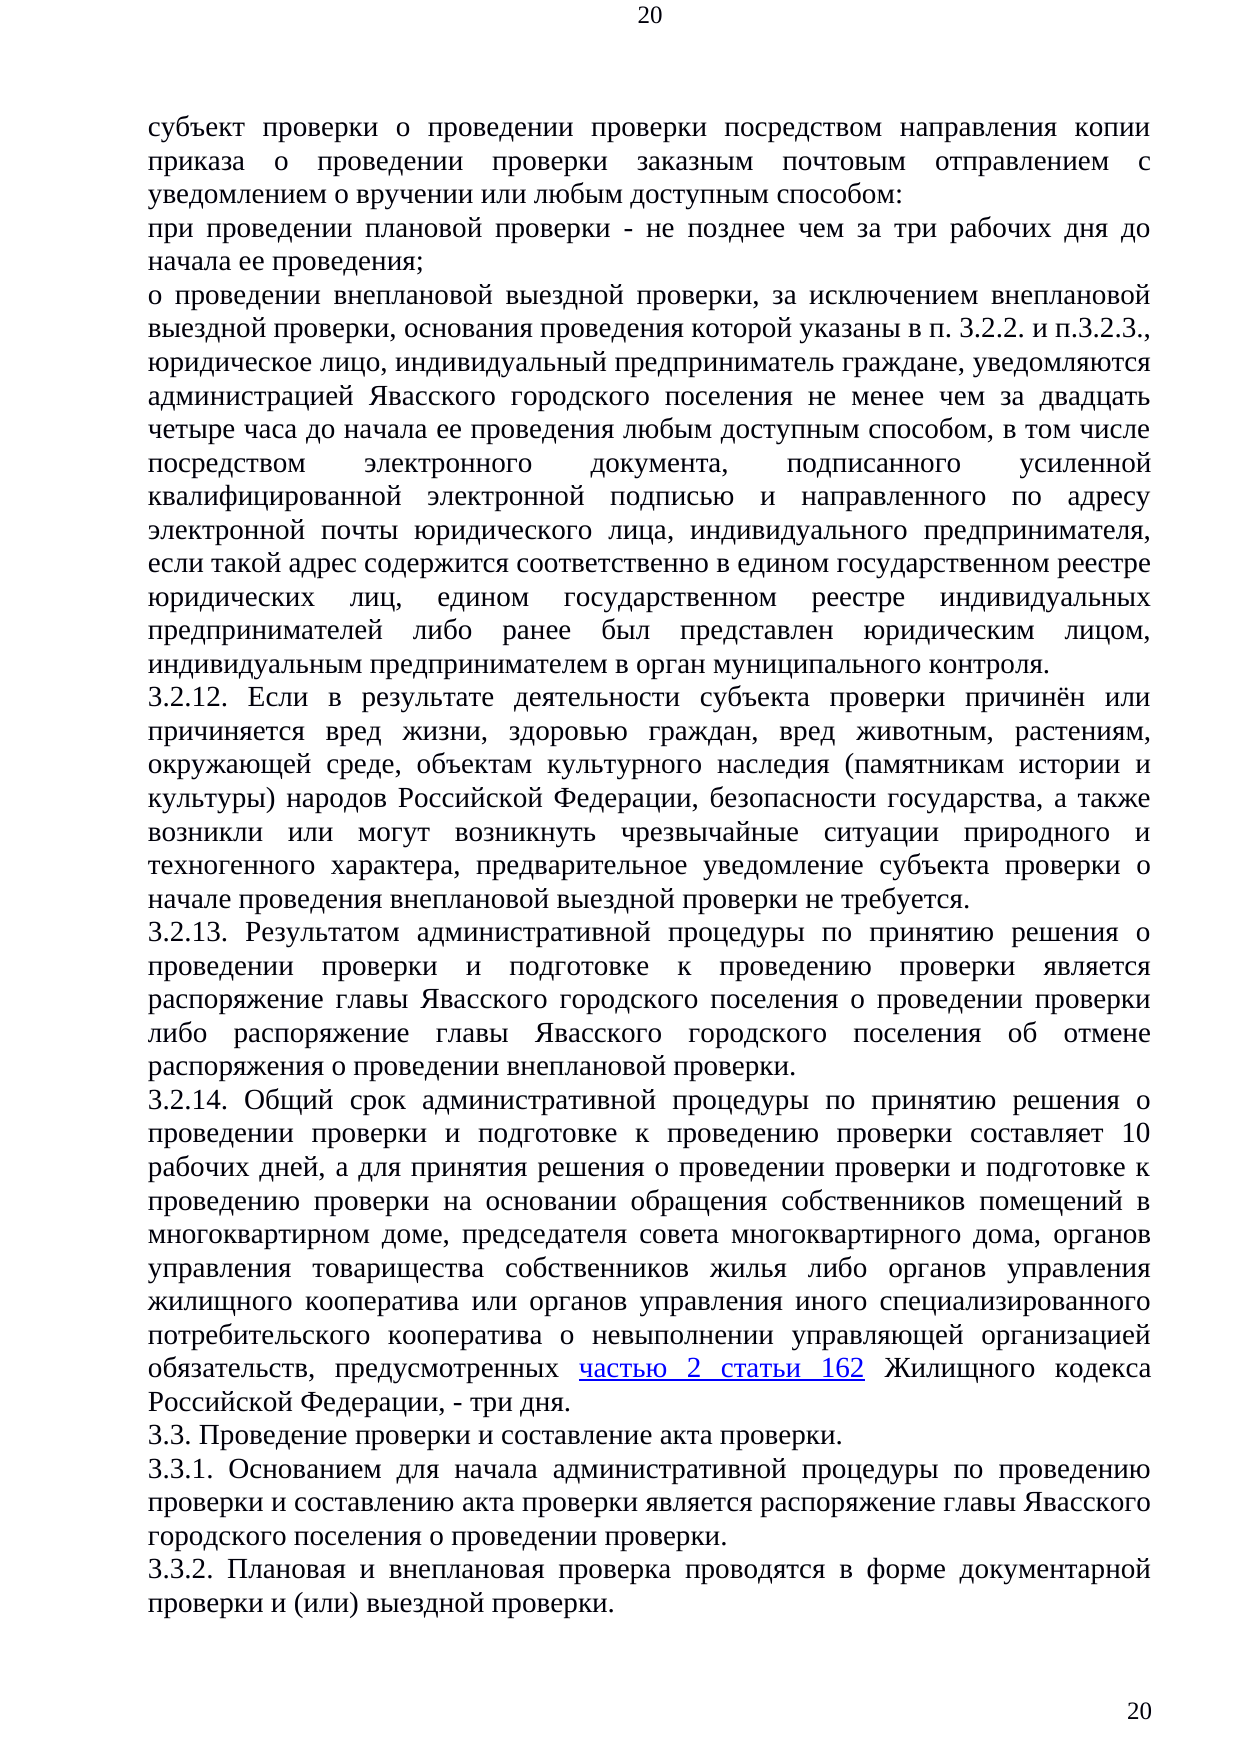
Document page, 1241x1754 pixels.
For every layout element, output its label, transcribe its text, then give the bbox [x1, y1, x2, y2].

text при проведении плановой проверки - не позднее чем за три рабочих дня до начала ее проведения; [148, 210, 1152, 277]
text 3.2.13. Результатом административной процедуры по принятию решения о проведении проверки и подготовке к проведению проверки является распоряжение главы Явасского городского поселения о проведении проверки либо распоряжение главы Явасского городского поселения об отмене распоряжения о проведении внеплановой проверки. [148, 914, 1152, 1082]
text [148, 109, 1152, 210]
text 3.3.2. Плановая и внеплановая проверка проводятся в форме документарной проверки и (или) выездной проверки. [148, 1552, 1152, 1619]
text 3.2.12. Если в результате деятельности субъекта проверки причинён или причиняется вред жизни, здоровью граждан, вред животным, растениям, окружающей среде, объектам культурного наследия (памятникам истории и культуры) народов Российской Федерации, безопасности государства, а также возникли или могут возникнуть чрезвычайные ситуации природного и техногенного характера, предварительное уведомление субъекта проверки о начале проведения внеплановой выездной проверки не требуется. [148, 679, 1152, 914]
text 3.3. Проведение проверки и составление акта проверки. [148, 1417, 1152, 1451]
text 3.2.14. Общий срок административной процедуры по принятию решения о проведении проверки и подготовке к проведению проверки составляет 10 рабочих дней, а для принятия решения о проведении проверки и подготовке к проведению проверки на основании обращения собственников помещений в многоквартирном доме, председателя совета многоквартирного дома, органов управления товарищества собственников жилья либо органов управления жилищного кооператива или органов управления иного специализированного потребительского кооператива о невыполнении управляющей организацией обязательств, предусмотренных частью 2 статьи 162 Жилищного кодекса Российской Федерации, - три дня. [148, 1082, 1152, 1417]
text 3.3.1. Основанием для начала административной процедуры по проведению проверки и составлению акта проверки является распоряжение главы Явасского городского поселения о проведении проверки. [148, 1451, 1152, 1552]
text о проведении внеплановой выездной проверки, за исключением внеплановой выездной проверки, основания проведения которой указаны в п. 3.2.2. и п.3.2.3., юридическое лицо, индивидуальный предприниматель граждане, уведомляются администрацией Явасского городского поселения не менее чем за двадцать четыре часа до начала ее проведения любым доступным способом, в том числе посредством электронного документа, подписанного усиленной квалифицированной электронной подписью и направленного по адресу электронной почты юридического лица, индивидуального предпринимателя, если такой адрес содержится соответственно в едином государственном реестре юридических лиц, едином государственном реестре индивидуальных предпринимателей либо ранее был представлен юридическим лицом, индивидуальным предпринимателем в орган муниципального контроля. [148, 277, 1152, 679]
